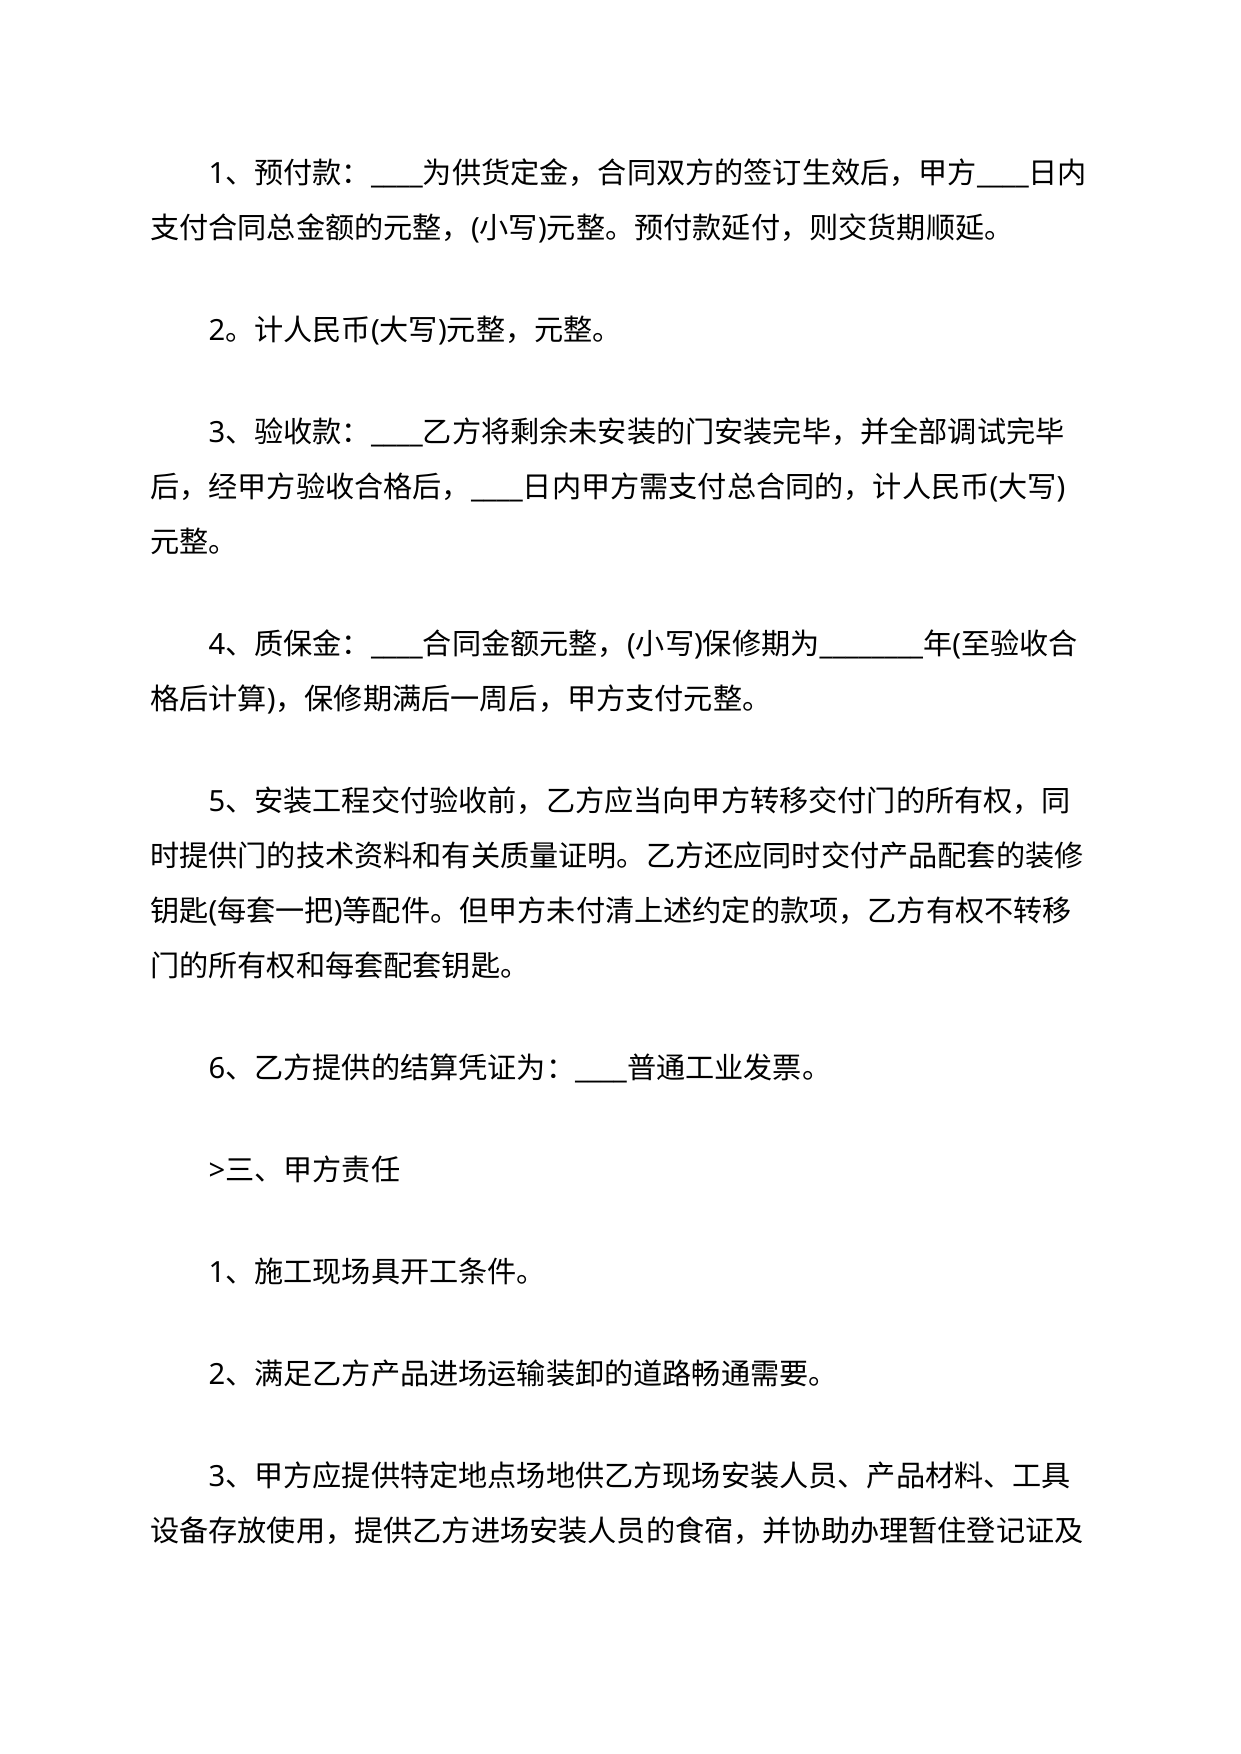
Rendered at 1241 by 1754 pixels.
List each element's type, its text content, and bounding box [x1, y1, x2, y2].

text 2、满足乙方产品进场运输装卸的道路畅通需要。 [150, 1350, 1090, 1393]
text 4、质保金：____合同金额元整，(小写)保修期为________年(至验收合格后计算)，保修期满后一周后，甲方支付元整。 [150, 621, 1090, 718]
text 2。计人民币(大写)元整，元整。 [150, 307, 1090, 349]
text >三、甲方责任 [150, 1146, 1090, 1189]
text 1、预付款：____为供货定金，合同双方的签订生效后，甲方____日内支付合同总金额的元整，(小写)元整。预付款延付，则交货期顺延。 [150, 150, 1090, 247]
text 6、乙方提供的结算凭证为：____普通工业发票。 [150, 1044, 1090, 1087]
text 5、安装工程交付验收前，乙方应当向甲方转移交付门的所有权，同时提供门的技术资料和有关质量证明。乙方还应同时交付产品配套的装修钥匙(每套一把)等配件。但甲方未付清上述约定的款项，乙方有权不转移门的所有权和每套配套钥匙。 [150, 778, 1090, 985]
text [150, 1452, 1090, 1549]
text 3、验收款：____乙方将剩余未安装的门安装完毕，并全部调试完毕后，经甲方验收合格后，____日内甲方需支付总合同的，计人民币(大写)元整。 [150, 409, 1090, 561]
text 1、施工现场具开工条件。 [150, 1248, 1090, 1291]
